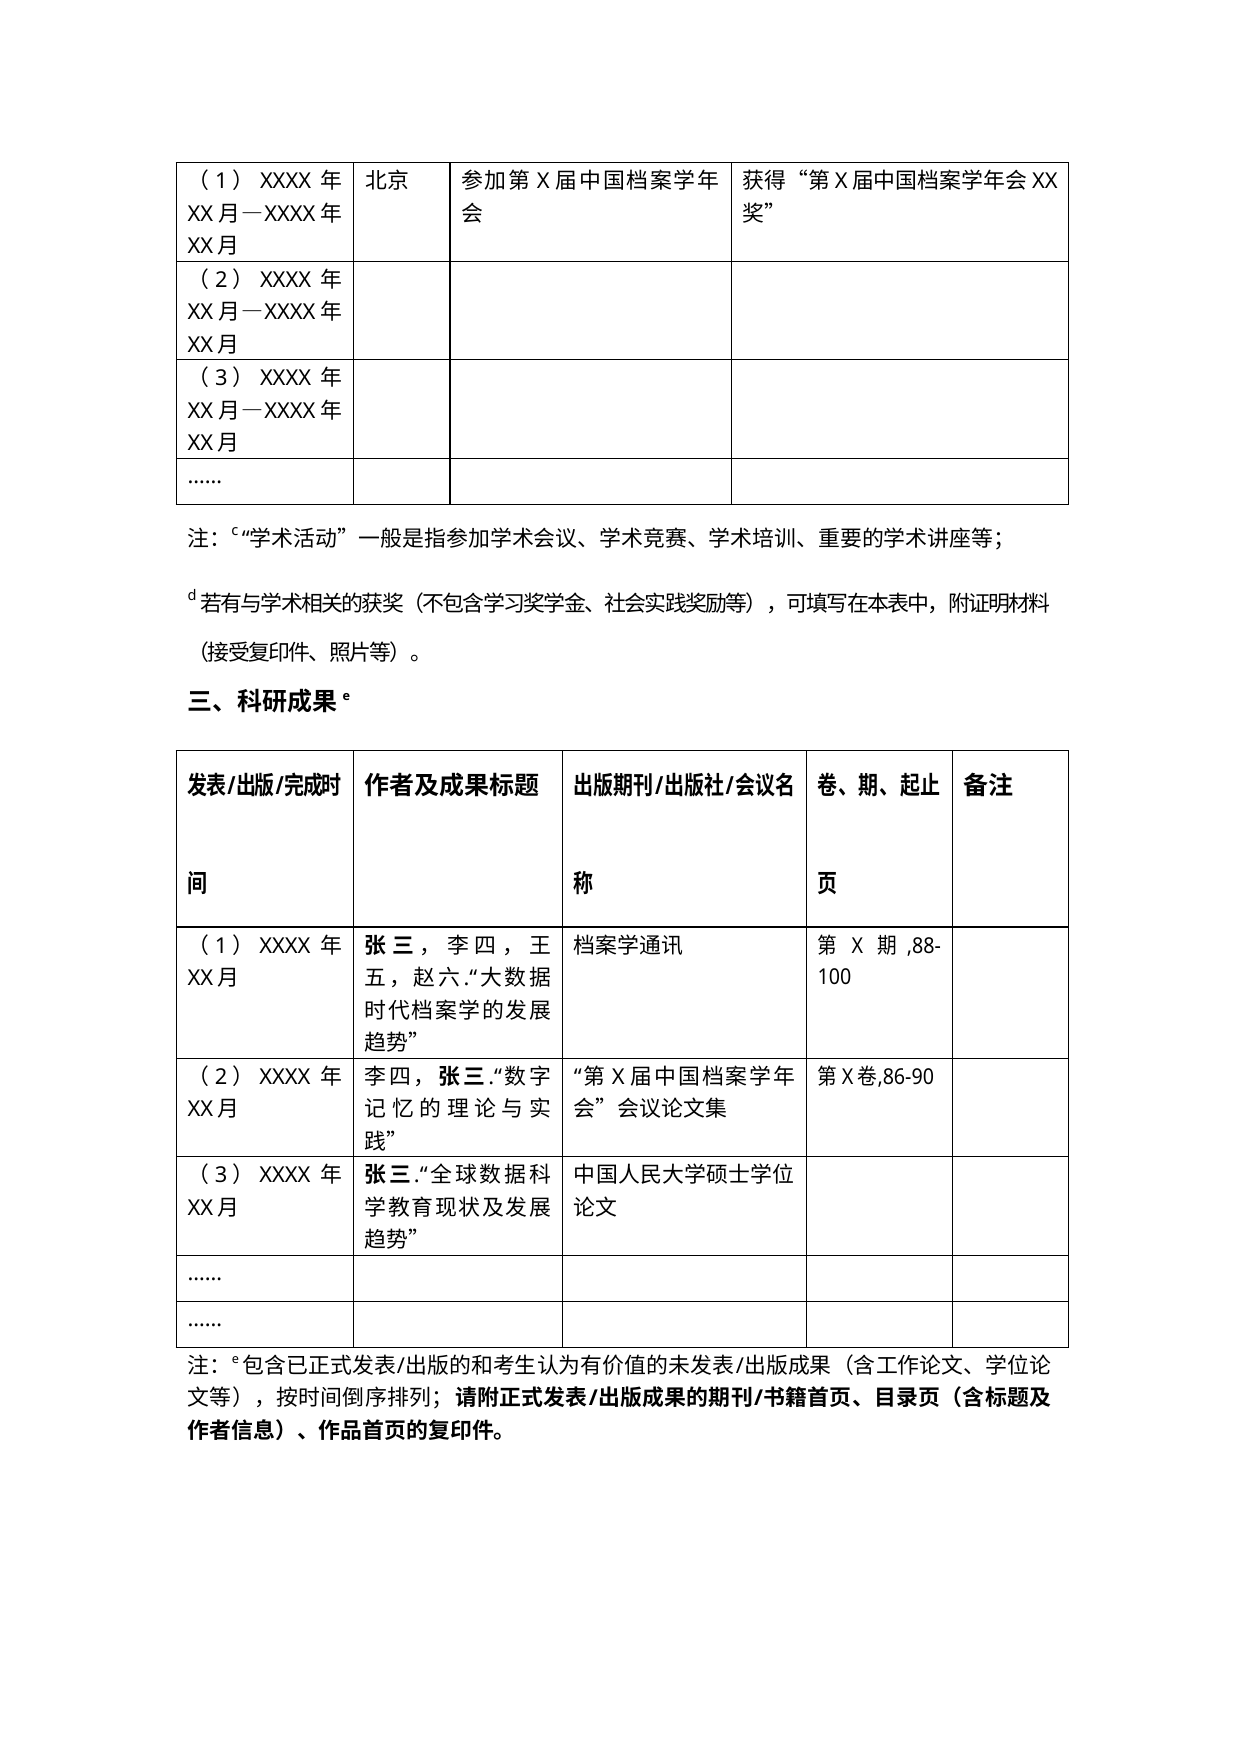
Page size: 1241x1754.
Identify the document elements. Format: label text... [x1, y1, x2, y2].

table_cell [807, 1157, 952, 1254]
table_cell [563, 1256, 806, 1301]
table_cell （1）XXXX年XX月—XXXX年XX月 [177, 163, 353, 261]
table_cell [953, 1157, 1068, 1254]
table_cell …… [177, 1256, 353, 1301]
table_cell 参加第X届中国档案学年会 [451, 163, 731, 261]
table_cell [953, 1256, 1068, 1301]
text 注：c “学术活动”一般是指参加学术会议、学术竞赛、学术培训、重要的学术讲座等； [187, 505, 1053, 570]
table_cell 张三.“全球数据科学教育现状及发展趋势” [354, 1157, 562, 1254]
table_cell [953, 928, 1068, 1057]
table_header 作者及成果标题 [354, 751, 562, 926]
table_cell [451, 360, 731, 458]
table_cell 获得“第X届中国档案学年会XX奖” [732, 163, 1068, 261]
table_header 发表/出版/完成时间 [177, 751, 353, 926]
table_cell [354, 1302, 562, 1347]
table_cell 北京 [354, 163, 449, 261]
table_cell [807, 1256, 952, 1301]
table_cell （3）XXXX年XX月—XXXX年XX月 [177, 360, 353, 458]
table_cell [807, 1302, 952, 1347]
table_cell 中国人民大学硕士学位论文 [563, 1157, 806, 1254]
table_cell [953, 1302, 1068, 1347]
table_cell “第X届中国档案学年会”会议论文集 [563, 1059, 806, 1156]
table_cell [732, 262, 1068, 359]
table_cell [732, 459, 1068, 504]
table_cell [451, 262, 731, 359]
table_cell 张三，李四，王五，赵六.“大数据时代档案学的发展趋势” [354, 928, 562, 1057]
table_header 出版期刊/出版社/会议名称 [563, 751, 806, 926]
table_cell 第X期,88-100 [807, 928, 952, 1057]
text 注：e 包含已正式发表/出版的和考生认为有价值的未发表/出版成果（含工作论文、学位论文等），按时间倒序排列；请附正式发表/出版成果的期刊/书籍首页、目录页（含标题及作者信息）、作品首页的复印件。 [187, 1348, 1053, 1445]
table_cell [451, 459, 731, 504]
table_cell 档案学通讯 [563, 928, 806, 1057]
table_cell （3）XXXX年XX月 [177, 1157, 353, 1254]
table_cell [354, 360, 449, 458]
table_cell [354, 459, 449, 504]
table_cell …… [177, 459, 353, 504]
table_cell [953, 1059, 1068, 1156]
table_cell [732, 360, 1068, 458]
table_cell （1）XXXX年XX月 [177, 928, 353, 1057]
table_header 卷、期、起止页 [807, 751, 952, 926]
table_cell [354, 1256, 562, 1301]
table_cell …… [177, 1302, 353, 1347]
table_cell （2）XXXX年XX月—XXXX年XX月 [177, 262, 353, 359]
text d 若有与学术相关的获奖（不包含学习奖学金、社会实践奖励等），可填写在本表中，附证明材料（接受复印件、照片等）。 [187, 570, 1053, 667]
table_header 备注 [953, 751, 1068, 926]
table_cell 第X卷,86-90 [807, 1059, 952, 1156]
table_cell （2）XXXX年XX月 [177, 1059, 353, 1156]
text 三、科研成果e [187, 667, 1053, 732]
table_cell [563, 1302, 806, 1347]
table_cell [354, 262, 449, 359]
table_cell 李四，张三.“数字记忆的理论与实践” [354, 1059, 562, 1156]
